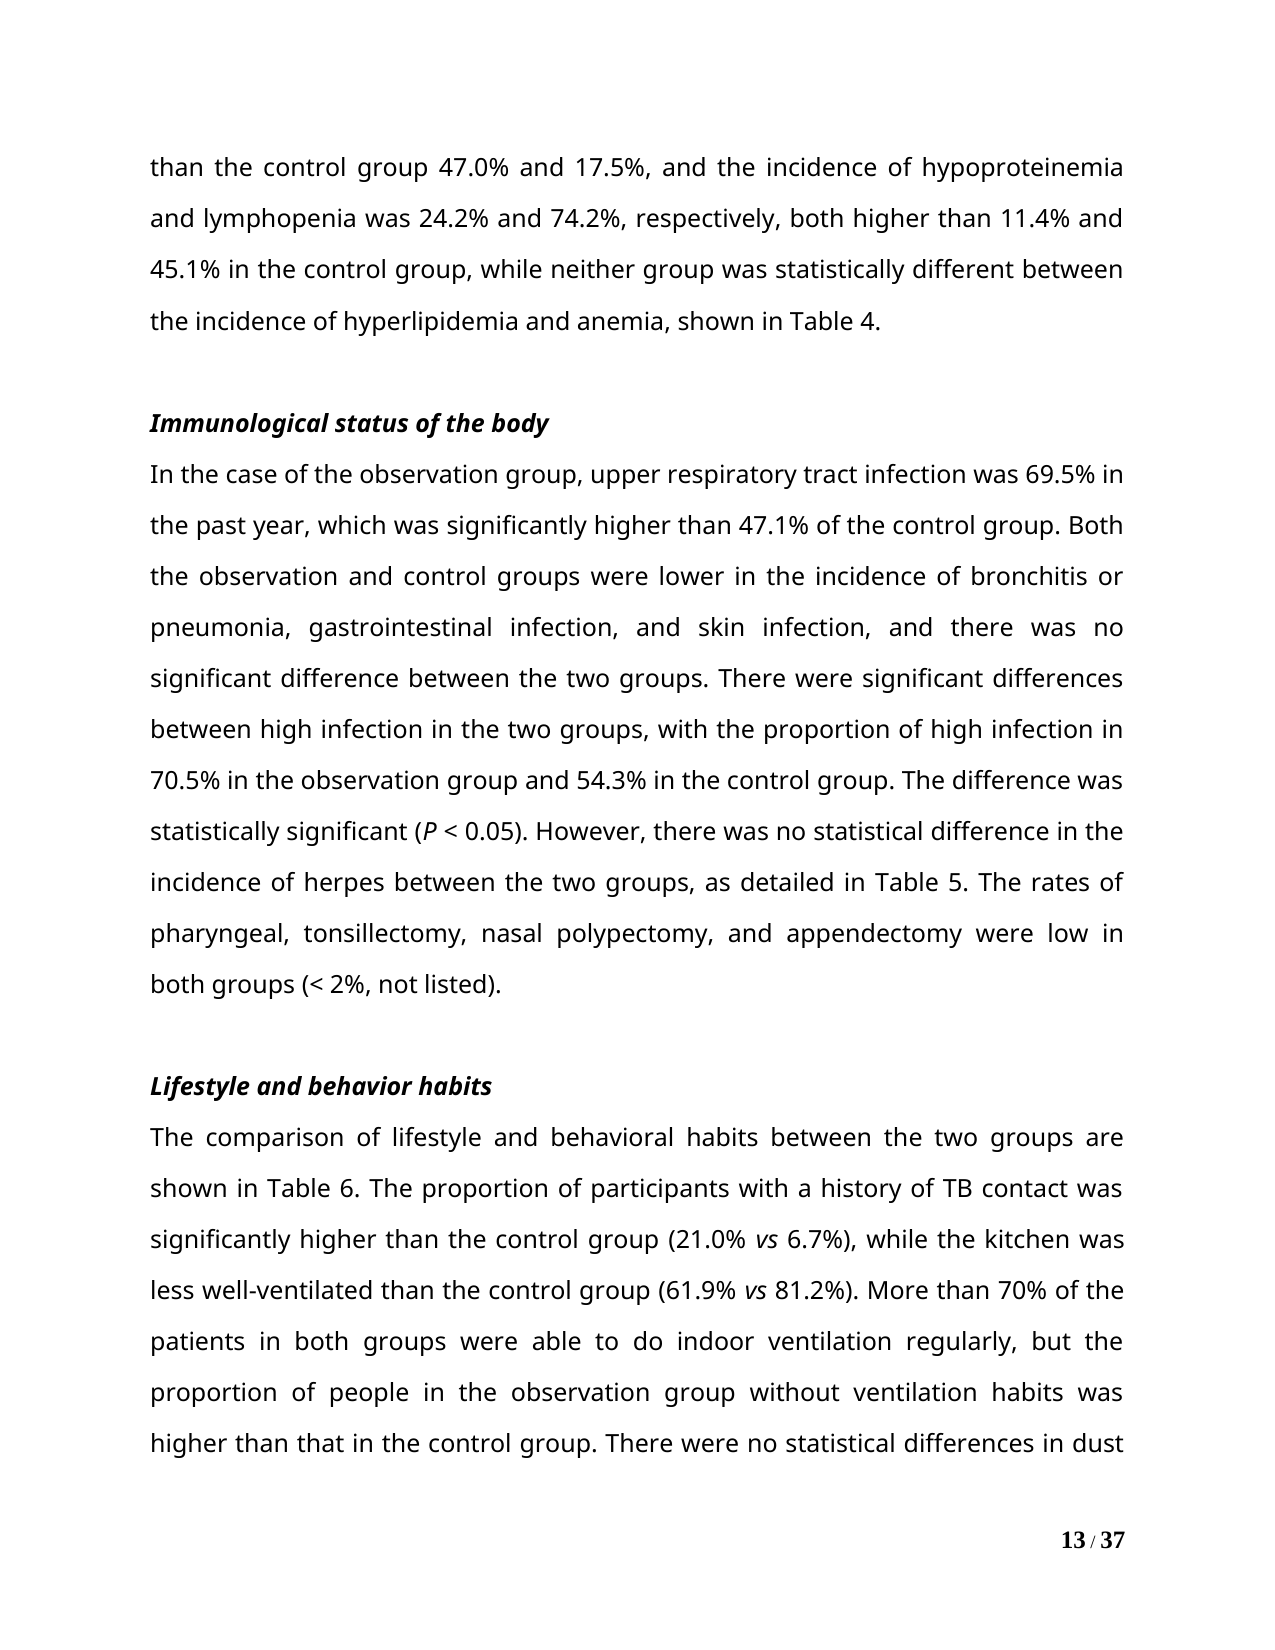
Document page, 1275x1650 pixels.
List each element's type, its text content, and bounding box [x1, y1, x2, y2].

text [150, 150, 1125, 337]
text Immunological status of the body [150, 405, 1125, 439]
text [150, 1120, 1125, 1460]
text Lifestyle and behavior habits [150, 1069, 1125, 1103]
text In the case of the observation group, upper respiratory tract infection was 69.5% in the past year, which was significantly higher than 47.1% of the control group. Both the observation and control groups were lower in the incidence of bronchitis or pneumonia, gastrointestinal infection, and skin infection, and there was no significant difference between the two groups. There were significant differences between high infection in the two groups, with the proportion of high infection in 70.5% in the observation group and 54.3% in the control group. The difference was statistically significant (P < 0.05). However, there was no statistical difference in the incidence of herpes between the two groups, as detailed in Table 5. The rates of pharyngeal, tonsillectomy, nasal polypectomy, and appendectomy were low in both groups (< 2%, not listed). [150, 456, 1125, 1001]
